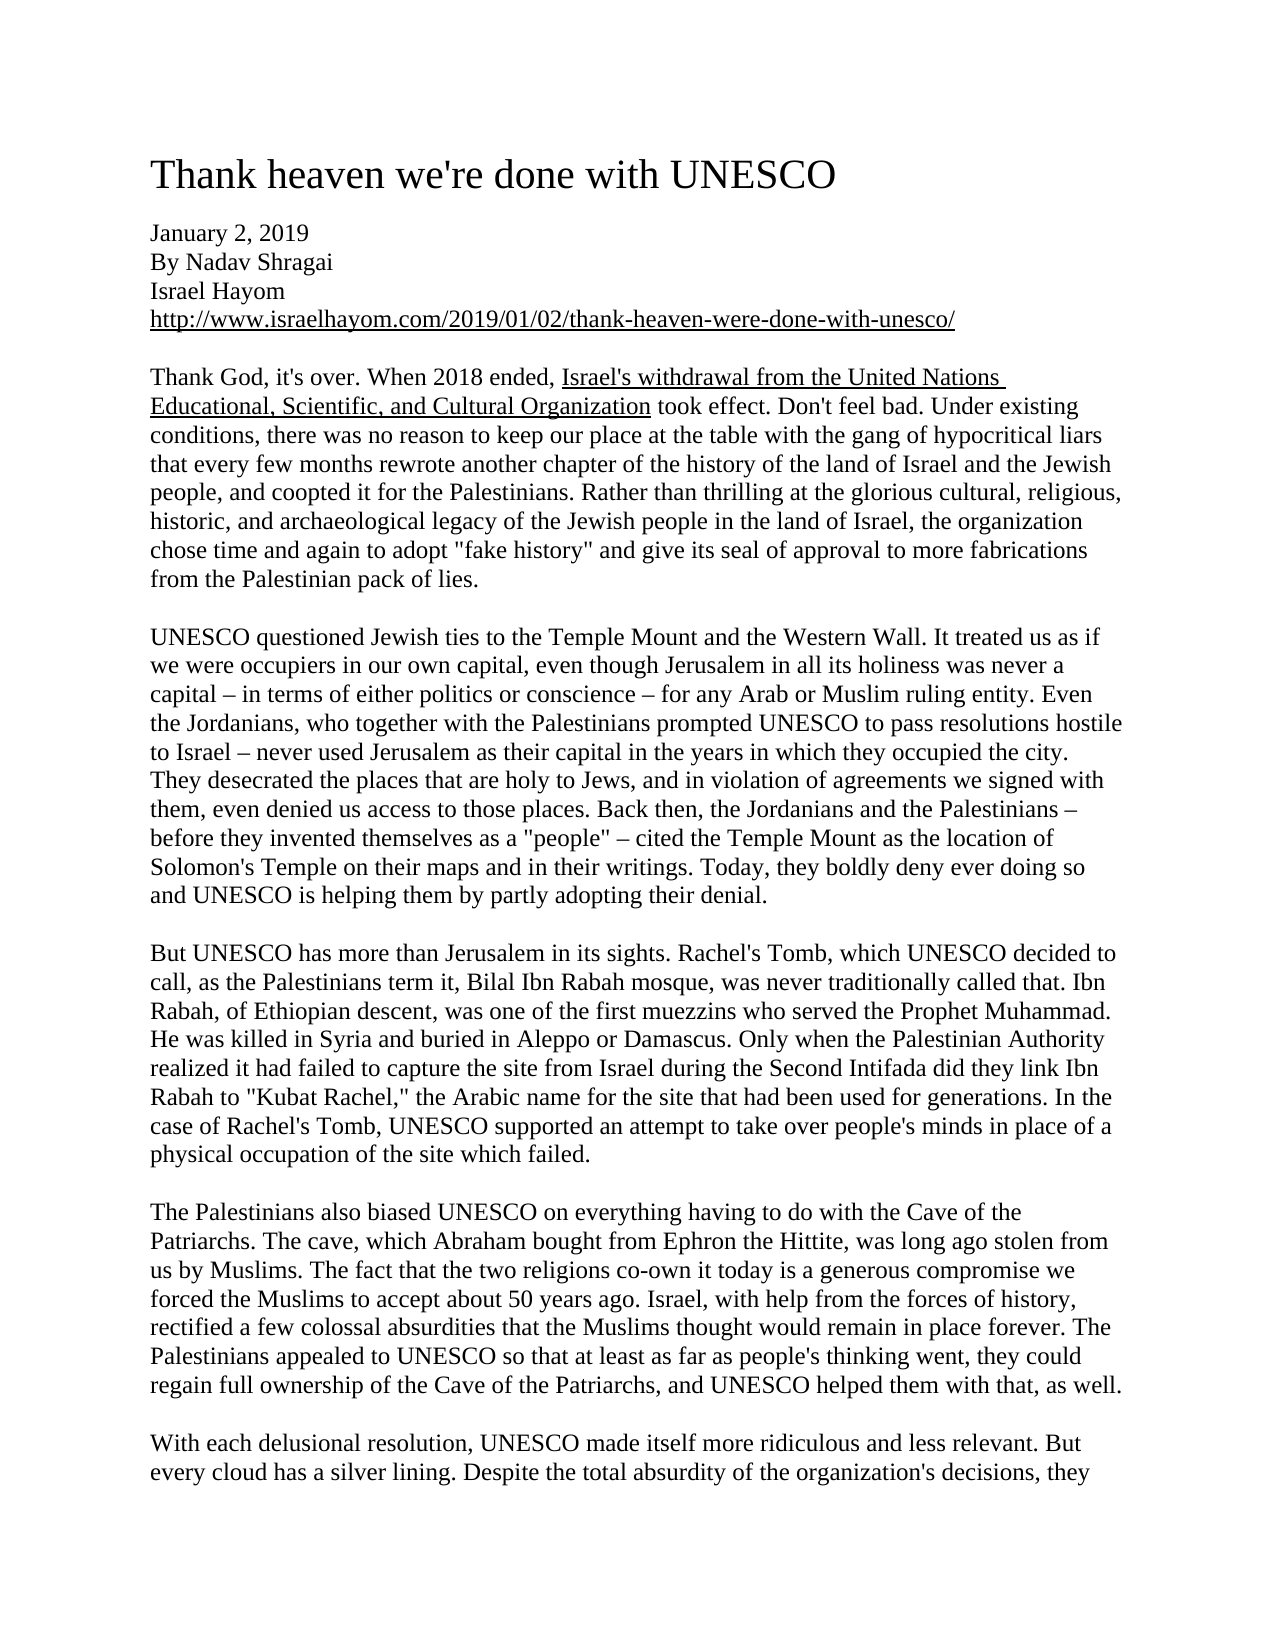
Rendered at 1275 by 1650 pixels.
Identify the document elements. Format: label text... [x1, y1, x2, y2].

text The Palestinians also biased UNESCO on everything having to do with the Cave of the Patriarchs. The cave, which Abraham bought from Ephron the Hittite, was long ago stolen from us by Muslims. The fact that the two religions co-own it today is a generous compromise we forced the Muslims to accept about 50 years ago. Israel, with help from the forces of history, rectified a few colossal absurdities that the Muslims thought would remain in place forever. The Palestinians appealed to UNESCO so that at least as far as people's thinking went, they could regain full ownership of the Cave of the Patriarchs, and UNESCO helped them with that, as well. [150, 1197, 1125, 1399]
text But UNESCO has more than Jerusalem in its sights. Rachel's Tomb, which UNESCO decided to call, as the Palestinians term it, Bilal Ibn Rabah mosque, was never traditionally called that. Ibn Rabah, of Ethiopian descent, was one of the first muezzins who served the Prophet Muhammad. He was killed in Syria and buried in Aleppo or Damascus. Only when the Palestinian Authority realized it had failed to capture the site from Israel during the Second Intifada did they link Ibn Rabah to "Kubat Rachel," the Arabic name for the site that had been used for generations. In the case of Rachel's Tomb, UNESCO supported an attempt to take over people's minds in place of a physical occupation of the site which failed. [150, 938, 1125, 1168]
text Israel Hayom [150, 276, 1125, 304]
text http://www.israelhayom.com/2019/01/02/thank-heaven-were-done-with-unesco/ [150, 304, 1125, 333]
text Thank heaven we're done with UNESCO [150, 150, 1125, 198]
text January 2, 2019 [150, 218, 1125, 247]
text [150, 1428, 1125, 1485]
text Thank God, it's over. When 2018 ended, Israel's withdrawal from the United Nations Educational, Scientific, and Cultural Organization took effect. Don't feel bad. Under existing conditions, there was no reason to keep our place at the table with the gang of hypocritical liars that every few months rewrote another chapter of the history of the land of Israel and the Jewish people, and coopted it for the Palestinians. Rather than thrilling at the glorious cultural, religious, historic, and archaeological legacy of the Jewish people in the land of Israel, the organization chose time and again to adopt "fake history" and give its seal of approval to more fabrications from the Palestinian pack of lies. [150, 362, 1125, 592]
text By Nadav Shragai [150, 247, 1125, 276]
text UNESCO questioned Jewish ties to the Temple Mount and the Western Wall. It treated us as if we were occupiers in our own capital, even though Jerusalem in all its holiness was never a capital – in terms of either politics or conscience – for any Arab or Muslim ruling entity. Even the Jordanians, who together with the Palestinians prompted UNESCO to pass resolutions hostile to Israel – never used Jerusalem as their capital in the years in which they occupied the city. They desecrated the places that are holy to Jews, and in violation of agreements we signed with them, even denied us access to those places. Back then, the Jordanians and the Palestinians – before they invented themselves as a "people" – cited the Temple Mount as the location of Solomon's Temple on their maps and in their writings. Today, they boldly deny ever doing so and UNESCO is helping them by partly adopting their denial. [150, 622, 1125, 909]
